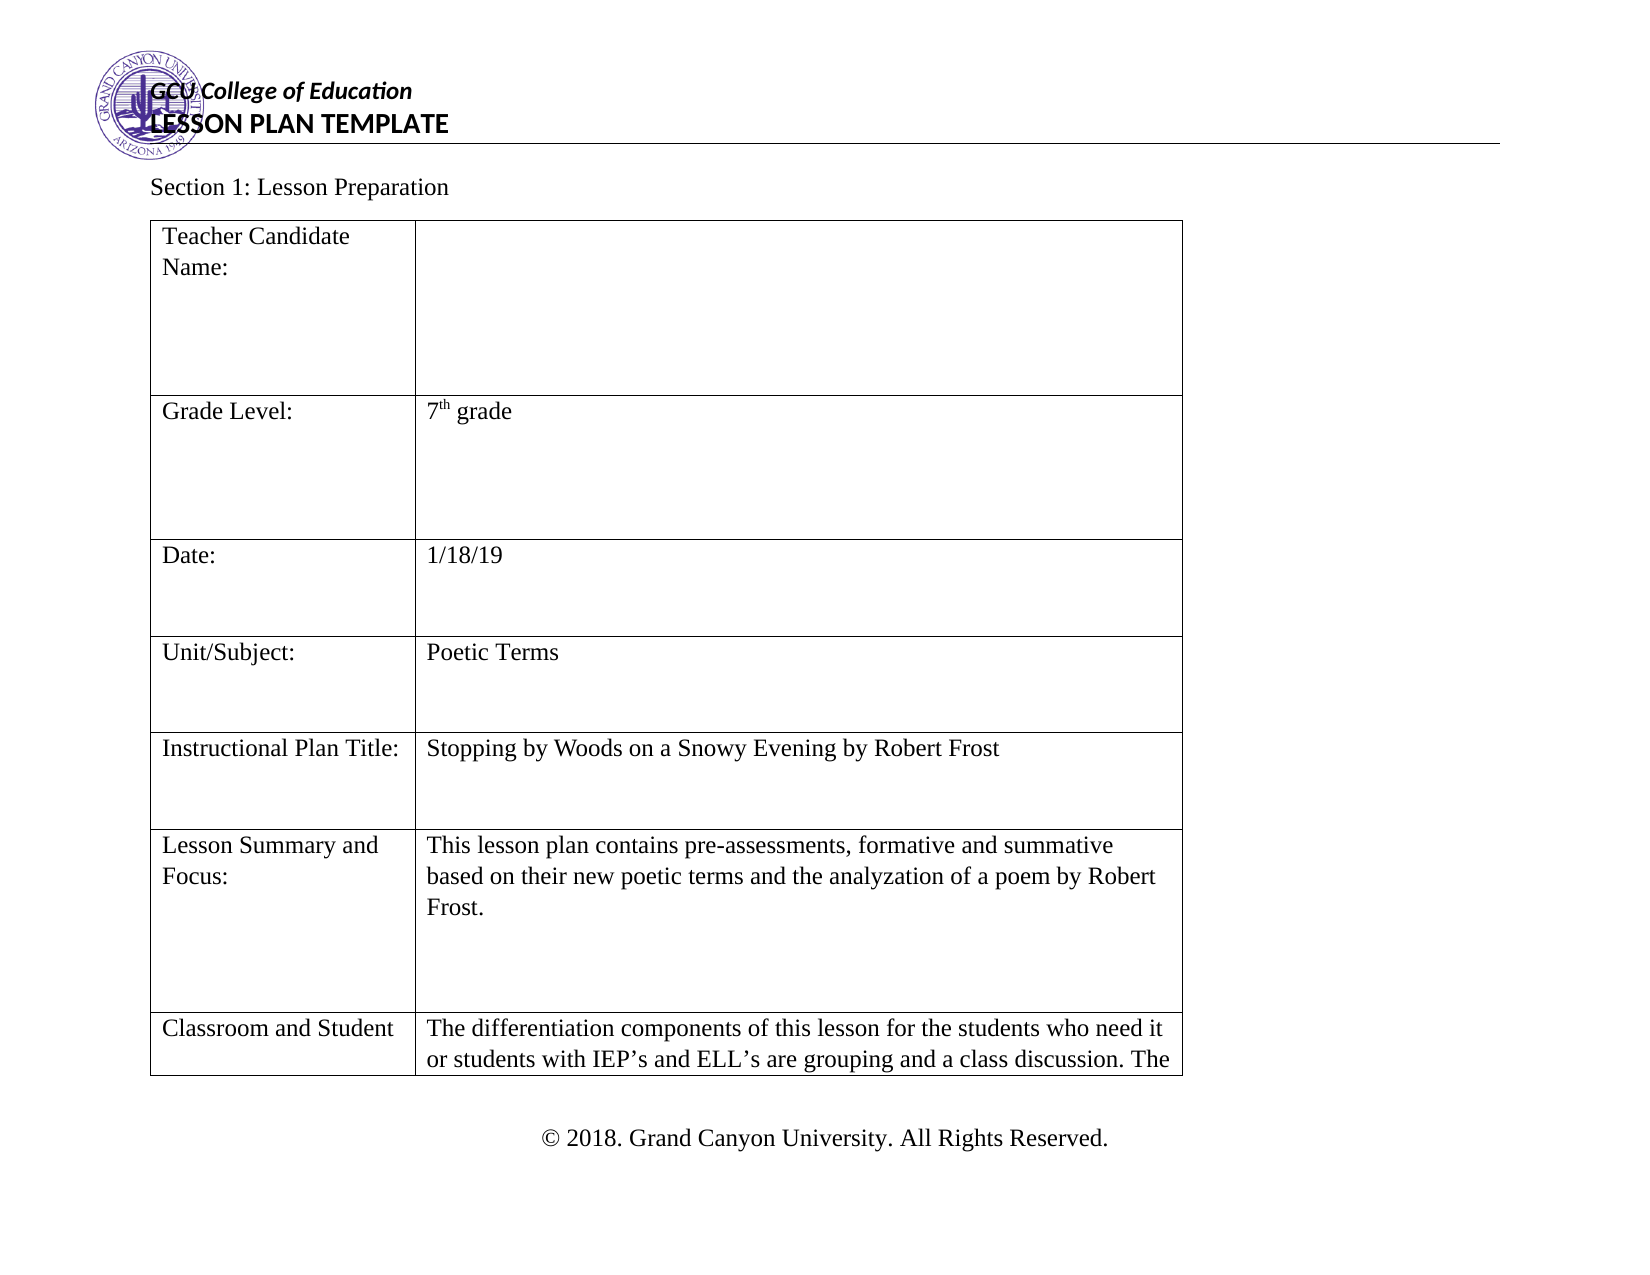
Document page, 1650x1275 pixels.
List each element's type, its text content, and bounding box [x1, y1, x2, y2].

table_cell Poetic Terms [416, 637, 1182, 732]
table_cell Instructional Plan Title: [151, 733, 415, 829]
picture [91, 47, 207, 163]
table_header [416, 221, 1182, 395]
table_header Teacher Candidate Name: [151, 221, 415, 395]
table_cell Classroom and Student Factors/Grouping: [151, 1013, 415, 1075]
text Section 1: Lesson Preparation [150, 172, 1500, 201]
table_cell This lesson plan contains pre-assessments, formative and summative based on their new poetic terms and the analyzation of a poem by Robert Frost. [416, 830, 1182, 1012]
table_cell 7th grade [416, 396, 1182, 539]
table_cell Lesson Summary and Focus: [151, 830, 415, 1012]
table_cell 1/18/19 [416, 540, 1182, 636]
table_cell Unit/Subject: [151, 637, 415, 732]
table_cell Date: [151, 540, 415, 636]
table_cell Grade Level: [151, 396, 415, 539]
table_cell Stopping by Woods on a Snowy Evening by Robert Frost [416, 733, 1182, 829]
